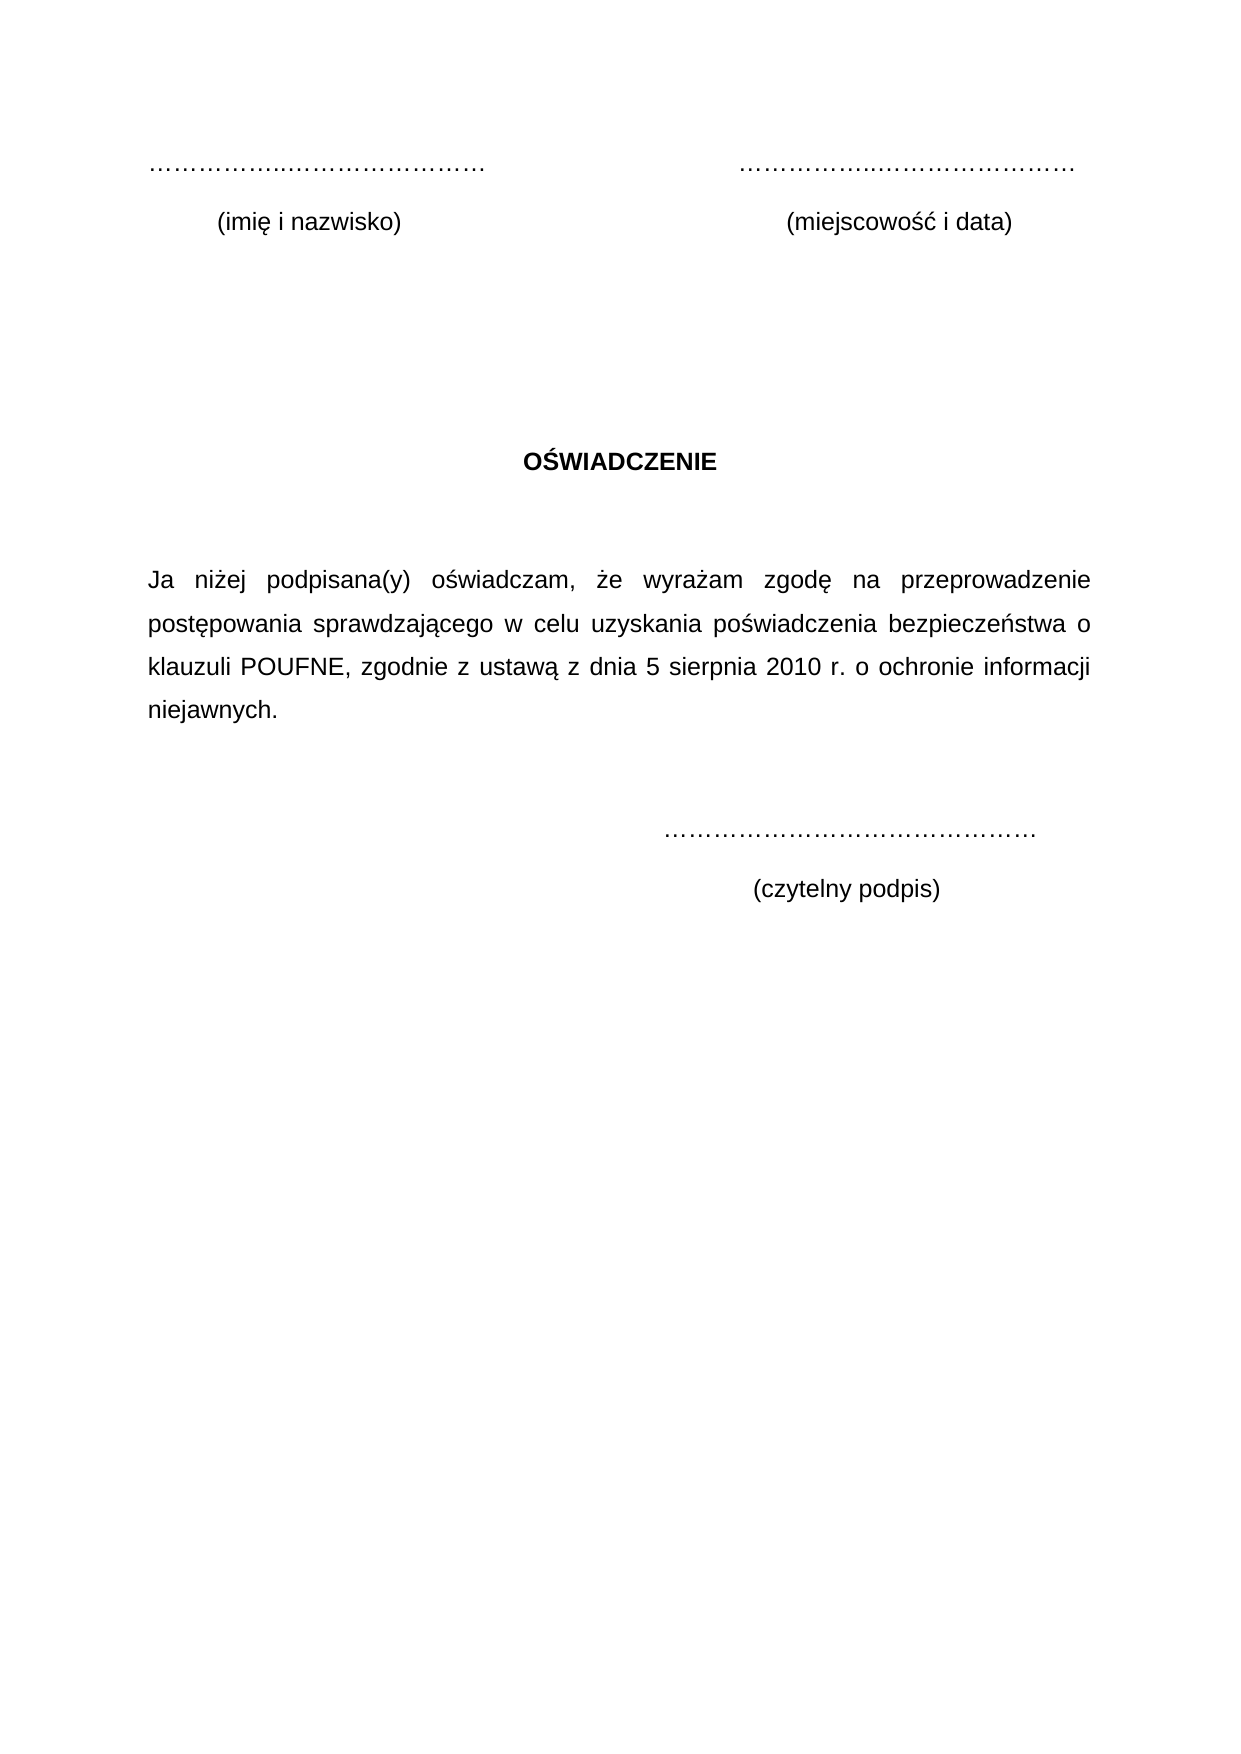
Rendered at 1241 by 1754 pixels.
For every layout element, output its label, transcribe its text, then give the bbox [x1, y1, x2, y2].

text ……………………………………… [635, 814, 1093, 843]
text ……………..…………………… ……………..…………………… [148, 148, 1093, 176]
text OŚWIADCZENIE [148, 447, 1093, 475]
text (imię i nazwisko) (miejscowość i data) [148, 207, 1093, 236]
text Ja niżej podpisana(y) oświadczam, że wyrażam zgodę na przeprowadzenie postępowania sprawdzającego w celu uzyskania poświadczenia bezpieczeństwa o klauzuli POUFNE, zgodnie z ustawą z dnia 5 sierpnia 2010 r. o ochronie informacji niejawnych. [148, 565, 1093, 723]
text (czytelny podpis) [635, 874, 1093, 903]
